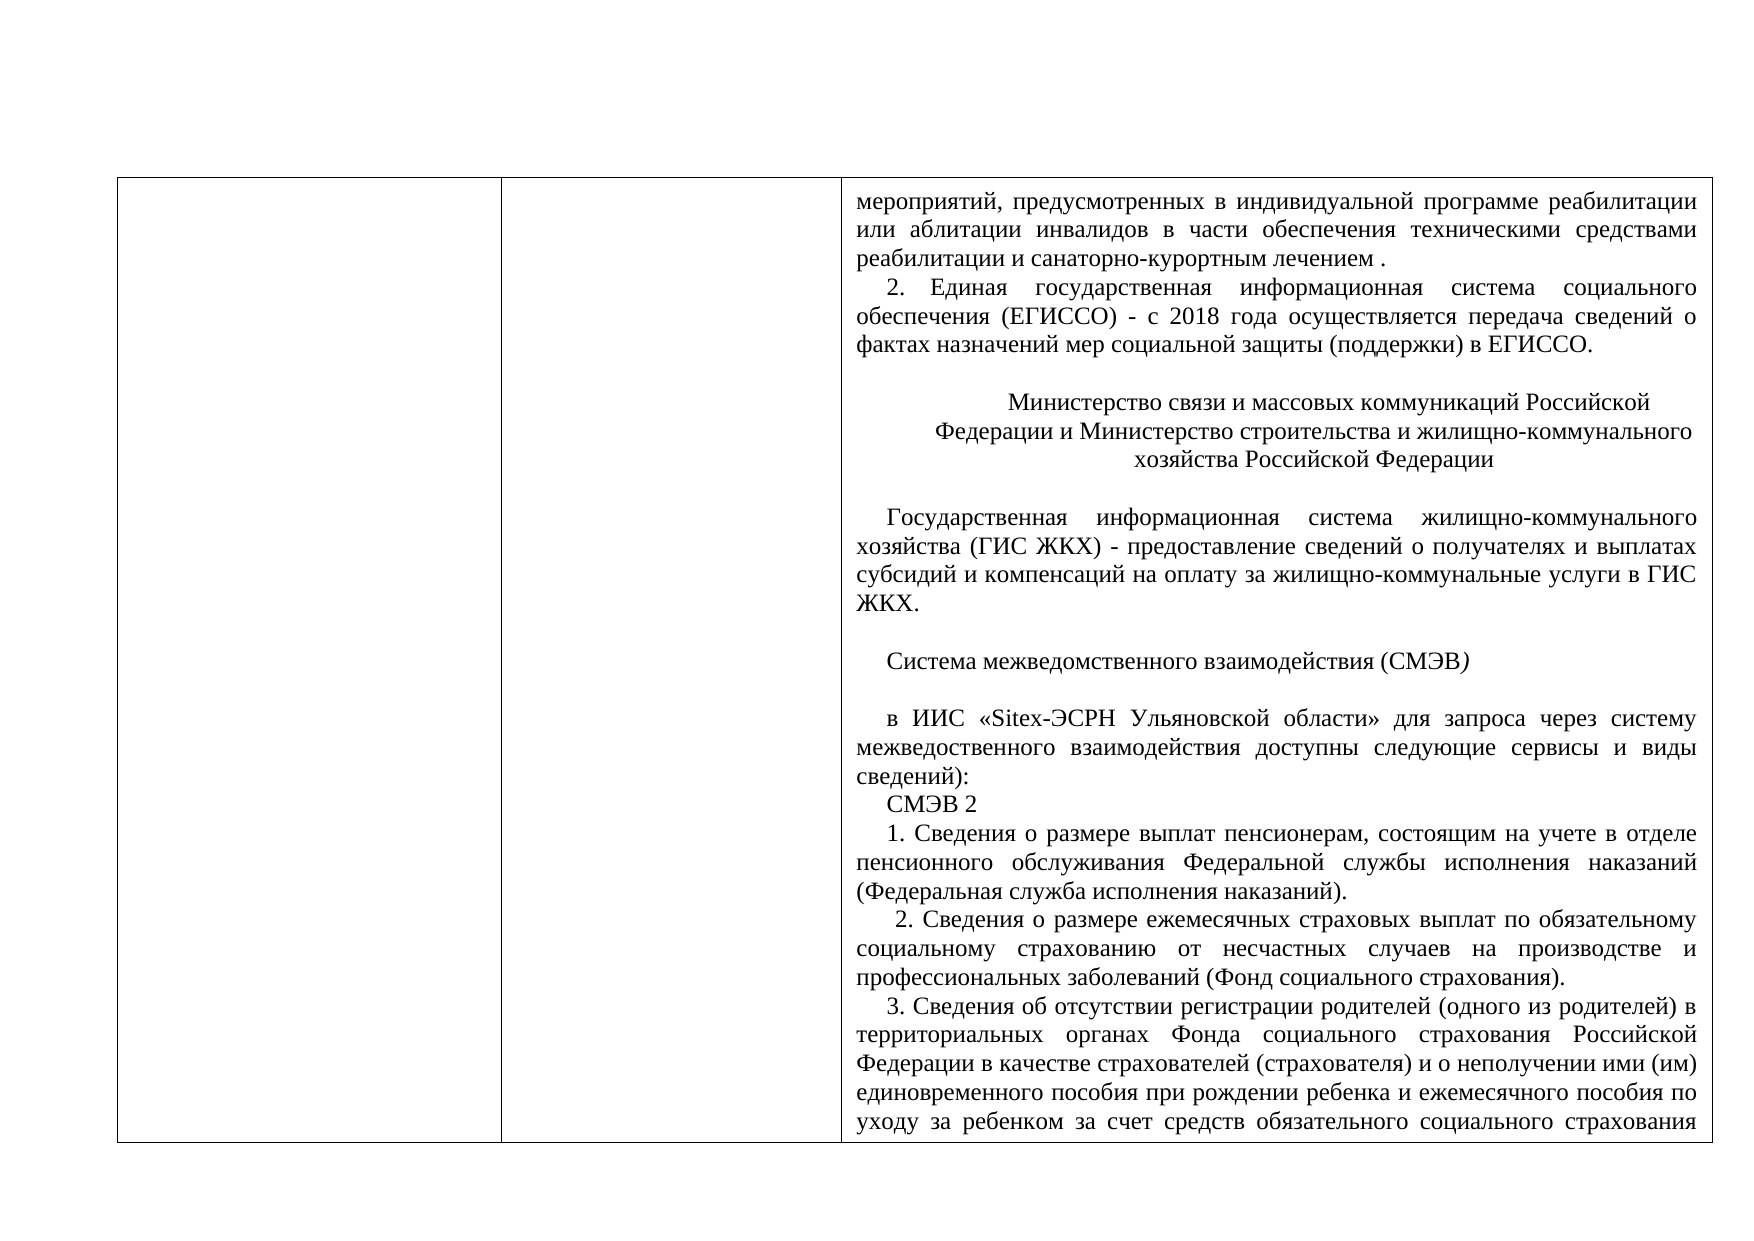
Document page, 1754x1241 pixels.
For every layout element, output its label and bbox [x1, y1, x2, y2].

table_cell [502, 178, 841, 1142]
table_cell [118, 178, 501, 1142]
table_cell [842, 178, 1712, 1142]
